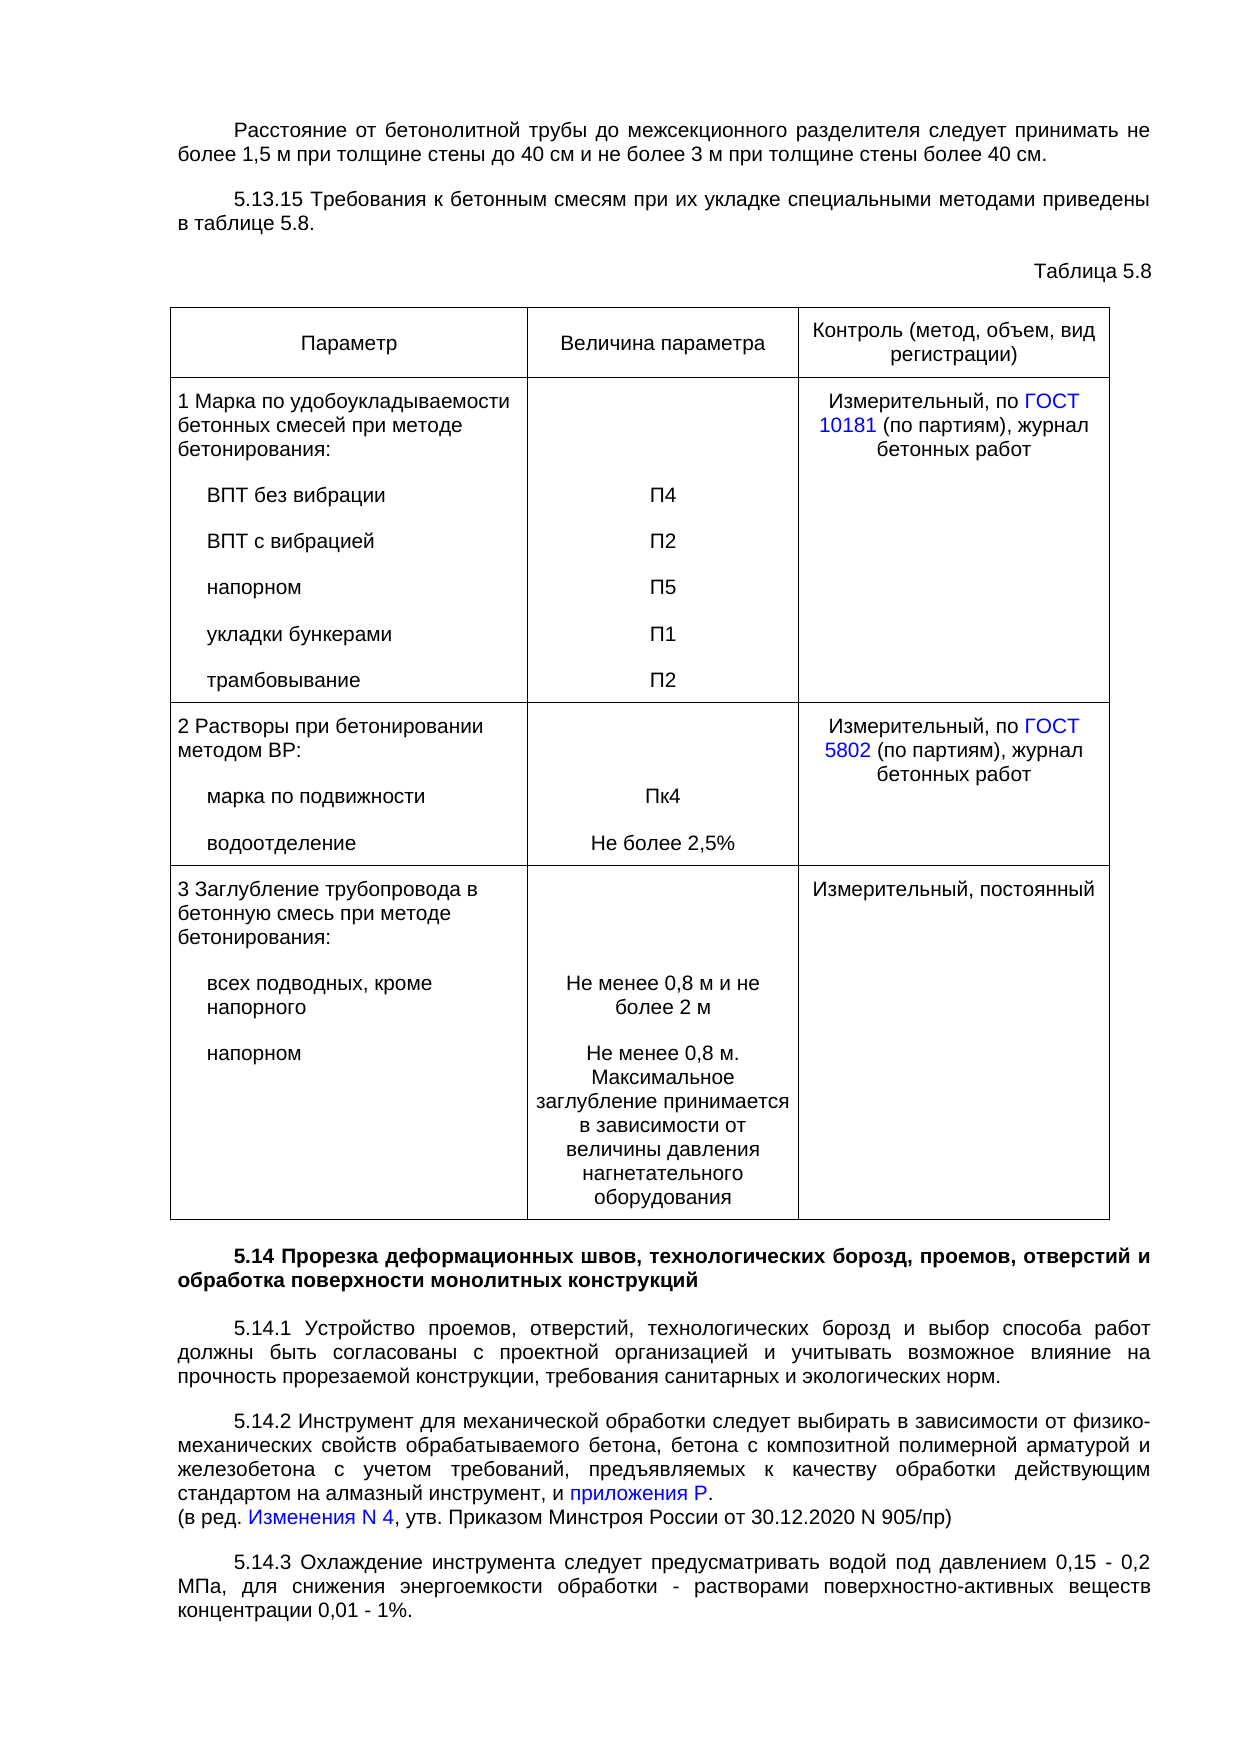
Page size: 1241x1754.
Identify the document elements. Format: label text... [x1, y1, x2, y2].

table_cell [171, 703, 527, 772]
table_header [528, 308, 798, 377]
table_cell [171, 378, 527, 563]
title 5.14 Прорезка деформационных швов, технологических борозд, проемов, отверстий и обработка поверхности монолитных конструкций [177, 1244, 1152, 1292]
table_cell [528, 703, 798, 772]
text (в ред. Изменения N 4, утв. Приказом Минстроя России от 30.12.2020 N 905/пр) [177, 1505, 1152, 1529]
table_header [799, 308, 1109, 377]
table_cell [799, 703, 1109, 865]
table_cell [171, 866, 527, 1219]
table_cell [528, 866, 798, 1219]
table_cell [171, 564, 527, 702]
text 5.14.3 Охлаждение инструмента следует предусматривать водой под давлением 0,15 - 0,2 МПа, для снижения энергоемкости обработки - растворами поверхностно-активных веществ концентрации 0,01 - 1%. [177, 1549, 1152, 1621]
text Расстояние от бетонолитной трубы до межсекционного разделителя следует принимать не более 1,5 м при толщине стены до 40 см и не более 3 м при толщине стены более 40 см. [177, 118, 1152, 166]
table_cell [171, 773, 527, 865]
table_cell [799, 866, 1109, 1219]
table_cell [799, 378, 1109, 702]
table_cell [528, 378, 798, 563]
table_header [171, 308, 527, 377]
text Таблица 5.8 [177, 259, 1152, 283]
text 5.14.1 Устройство проемов, отверстий, технологических борозд и выбор способа работ должны быть согласованы с проектной организацией и учитывать возможное влияние на прочность прорезаемой конструкции, требования санитарных и экологических норм. [177, 1316, 1152, 1388]
text 5.13.15 Требования к бетонным смесям при их укладке специальными методами приведены в таблице 5.8. [177, 187, 1152, 235]
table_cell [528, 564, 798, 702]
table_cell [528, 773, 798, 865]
text 5.14.2 Инструмент для механической обработки следует выбирать в зависимости от физико-механических свойств обрабатываемого бетона, бетона с композитной полимерной арматурой и железобетона с учетом требований, предъявляемых к качеству обработки действующим стандартом на алмазный инструмент, и приложения Р. [177, 1409, 1152, 1505]
